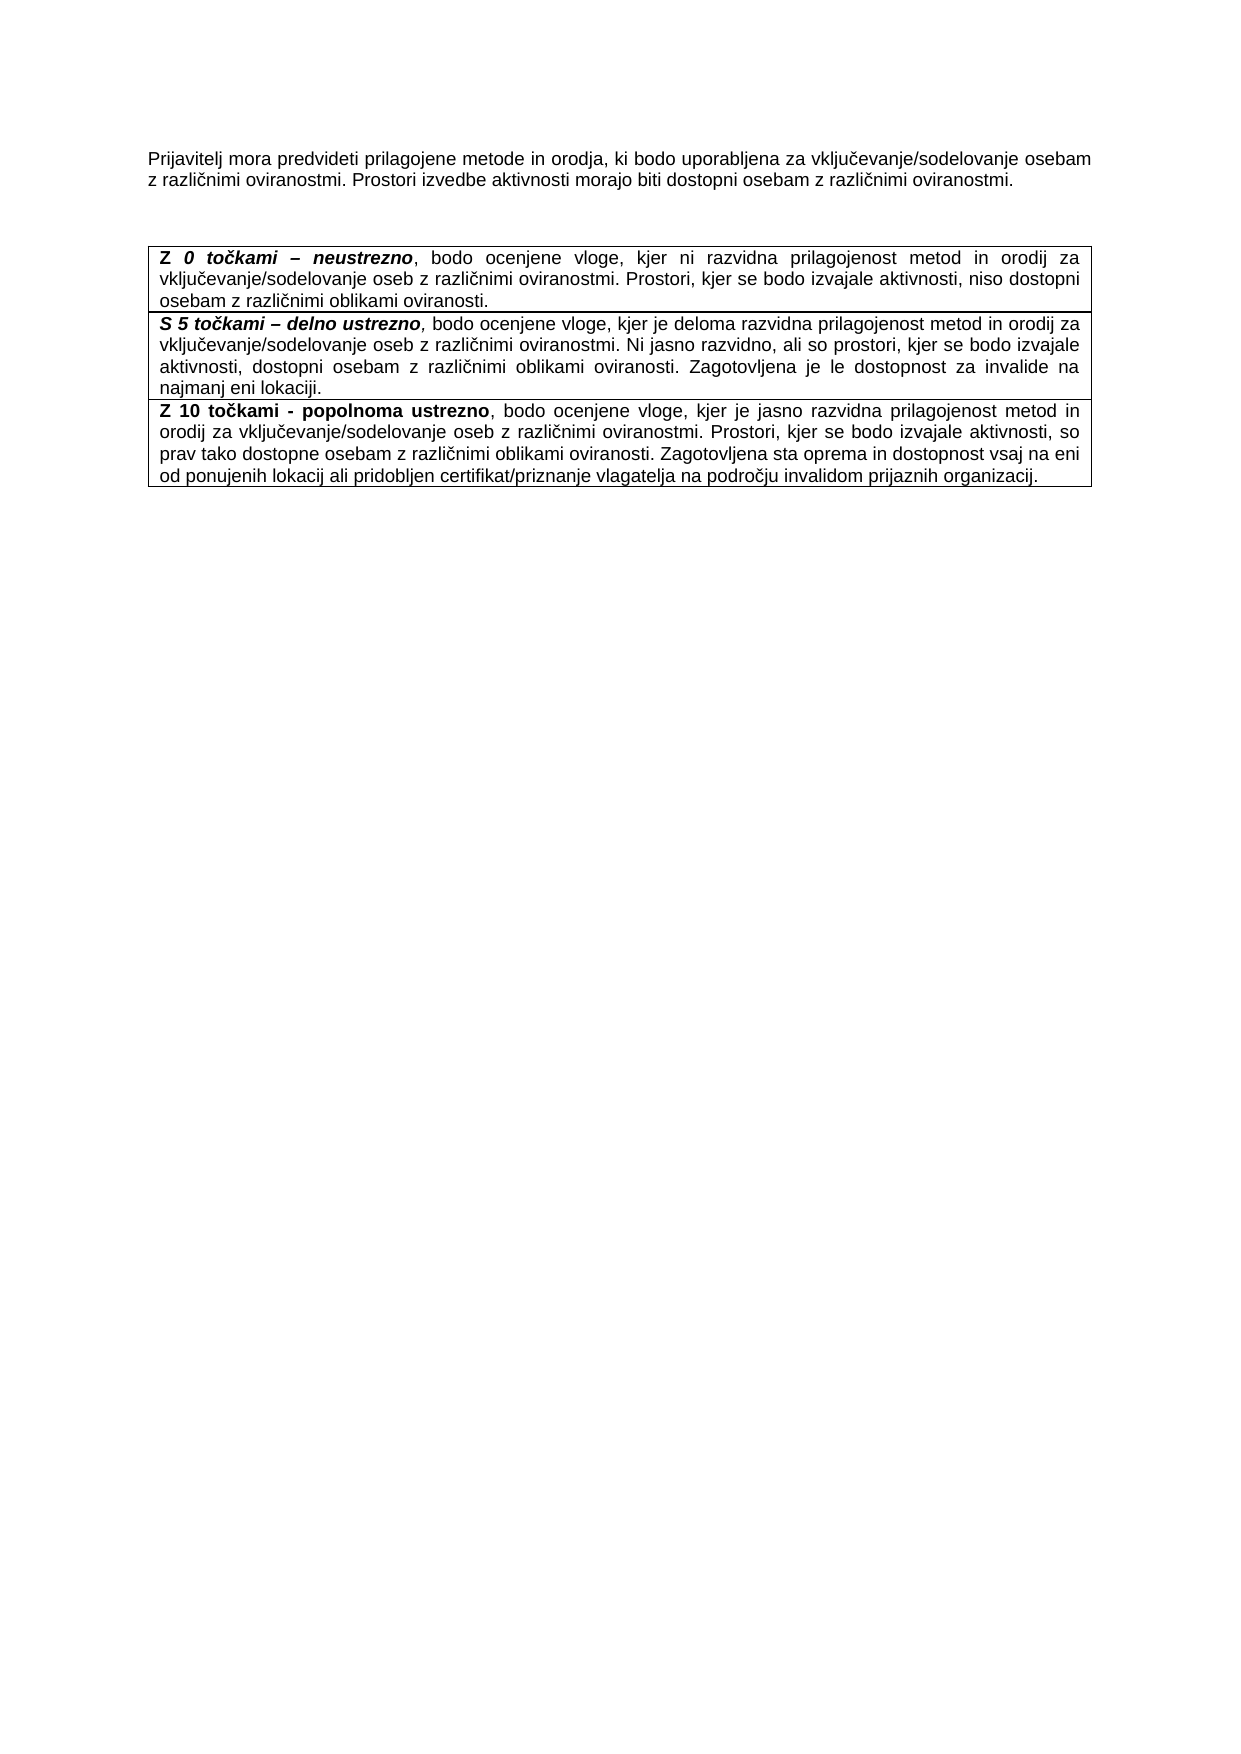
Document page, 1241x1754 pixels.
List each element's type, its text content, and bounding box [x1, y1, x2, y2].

table_header Z 0 točkami – neustrezno, bodo ocenjene vloge, kjer ni razvidna prilagojenost metod in orodij za vključevanje/sodelovanje oseb z različnimi oviranostmi. Prostori, kjer se bodo izvajale aktivnosti, niso dostopni osebam z različnimi oblikami oviranosti. [149, 247, 1091, 311]
table_cell Z 10 točkami - popolnoma ustrezno, bodo ocenjene vloge, kjer je jasno razvidna prilagojenost metod in orodij za vključevanje/sodelovanje oseb z različnimi oviranostmi. Prostori, kjer se bodo izvajale aktivnosti, so prav tako dostopne osebam z različnimi oblikami oviranosti. Zagotovljena sta oprema in dostopnost vsaj na eni od ponujenih lokacij ali pridobljen certifikat/priznanje vlagatelja na področju invalidom prijaznih organizacij. [149, 400, 1091, 486]
text Prijavitelj mora predvideti prilagojene metode in orodja, ki bodo uporabljena za vključevanje/sodelovanje osebam z različnimi oviranostmi. Prostori izvedbe aktivnosti morajo biti dostopni osebam z različnimi oviranostmi. [148, 148, 1093, 191]
table_cell S 5 točkami – delno ustrezno, bodo ocenjene vloge, kjer je deloma razvidna prilagojenost metod in orodij za vključevanje/sodelovanje oseb z različnimi oviranostmi. Ni jasno razvidno, ali so prostori, kjer se bodo izvajale aktivnosti, dostopni osebam z različnimi oblikami oviranosti. Zagotovljena je le dostopnost za invalide na najmanj eni lokaciji. [149, 313, 1091, 399]
